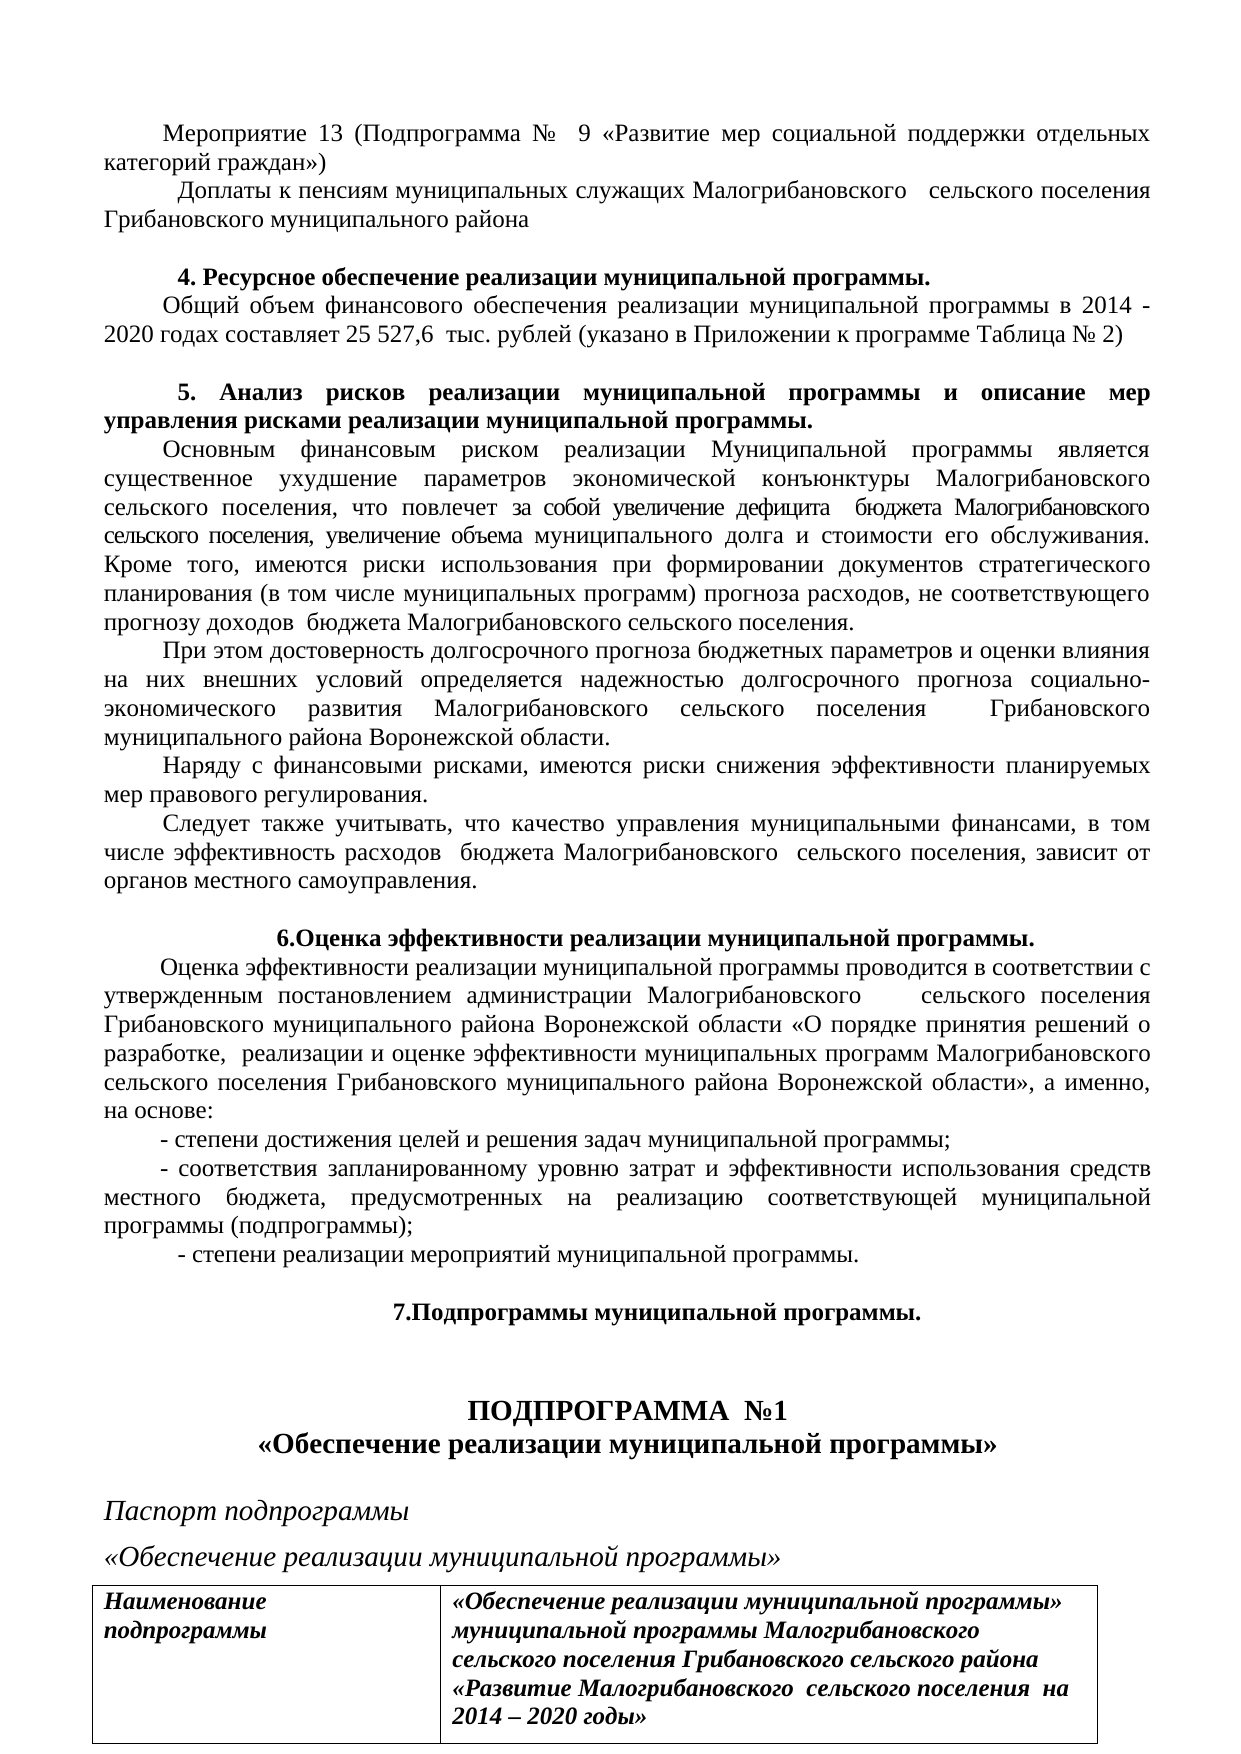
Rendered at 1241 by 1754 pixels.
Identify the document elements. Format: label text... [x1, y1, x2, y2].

text 5. Анализ рисков реализации муниципальной программы и описание мер управления рисками реализации муниципальной программы. [103, 377, 1152, 434]
text 4. Ресурсное обеспечение реализации муниципальной программы. [103, 262, 1152, 291]
text 7.Подпрограммы муниципальной программы. [103, 1297, 1152, 1326]
text Паспорт подпрограммы [103, 1493, 1152, 1527]
text ПОДПРОГРАММА №1 [103, 1393, 1152, 1426]
text 6.Оценка эффективности реализации муниципальной программы. [103, 923, 1152, 952]
text «Обеспечение реализации муниципальной программы» [103, 1539, 1152, 1573]
text - соответствия запланированному уровню затрат и эффективности использования средств местного бюджета, предусмотренных на реализацию соответствующей муниципальной программы (подпрограммы); [103, 1153, 1152, 1239]
text - степени достижения целей и решения задач муниципальной программы; [103, 1124, 1152, 1153]
text Основным финансовым риском реализации Муниципальной программы является существенное ухудшение параметров экономической конъюнктуры Малогрибановского сельского поселения, что повлечет за собой увеличение дефицита бюджета Малогрибановского сельского поселения, увеличение объема муниципального долга и стоимости его обслуживания. Кроме того, имеются риски использования при формировании документов стратегического планирования (в том числе муниципальных программ) прогноза расходов, не соответствующего прогнозу доходов бюджета Малогрибановского сельского поселения. [103, 434, 1151, 636]
text При этом достоверность долгосрочного прогноза бюджетных параметров и оценки влияния на них внешних условий определяется надежностью долгосрочного прогноза социально-экономического развития Малогрибановского сельского поселения Грибановского муниципального района Воронежской области. [103, 636, 1151, 751]
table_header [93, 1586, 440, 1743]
text Следует также учитывать, что качество управления муниципальными финансами, в том числе эффективность расходов бюджета Малогрибановского сельского поселения, зависит от органов местного самоуправления. [103, 808, 1152, 894]
text - степени реализации мероприятий муниципальной программы. [103, 1239, 1152, 1268]
text Общий объем финансового обеспечения реализации муниципальной программы в 2014 - 2020 годах составляет 25 527,6 тыс. рублей (указано в Приложении к программе Таблица № 2) [103, 291, 1152, 348]
title «Обеспечение реализации муниципальной программы» [103, 1426, 1152, 1460]
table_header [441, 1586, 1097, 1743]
text Мероприятие 13 (Подпрограмма № 9 «Развитие мер социальной поддержки отдельных категорий граждан») [103, 118, 1152, 176]
text Наряду с финансовыми рисками, имеются риски снижения эффективности планируемых мер правового регулирования. [103, 751, 1152, 808]
text Доплаты к пенсиям муниципальных служащих Малогрибановского сельского поселения Грибановского муниципального района [103, 176, 1152, 233]
text Оценка эффективности реализации муниципальной программы проводится в соответствии с утвержденным постановлением администрации Малогрибановского сельского поселения Грибановского муниципального района Воронежской области «О порядке принятия решений о разработке, реализации и оценке эффективности муниципальных программ Малогрибановского сельского поселения Грибановского муниципального района Воронежской области», а именно, на основе: [103, 952, 1152, 1124]
